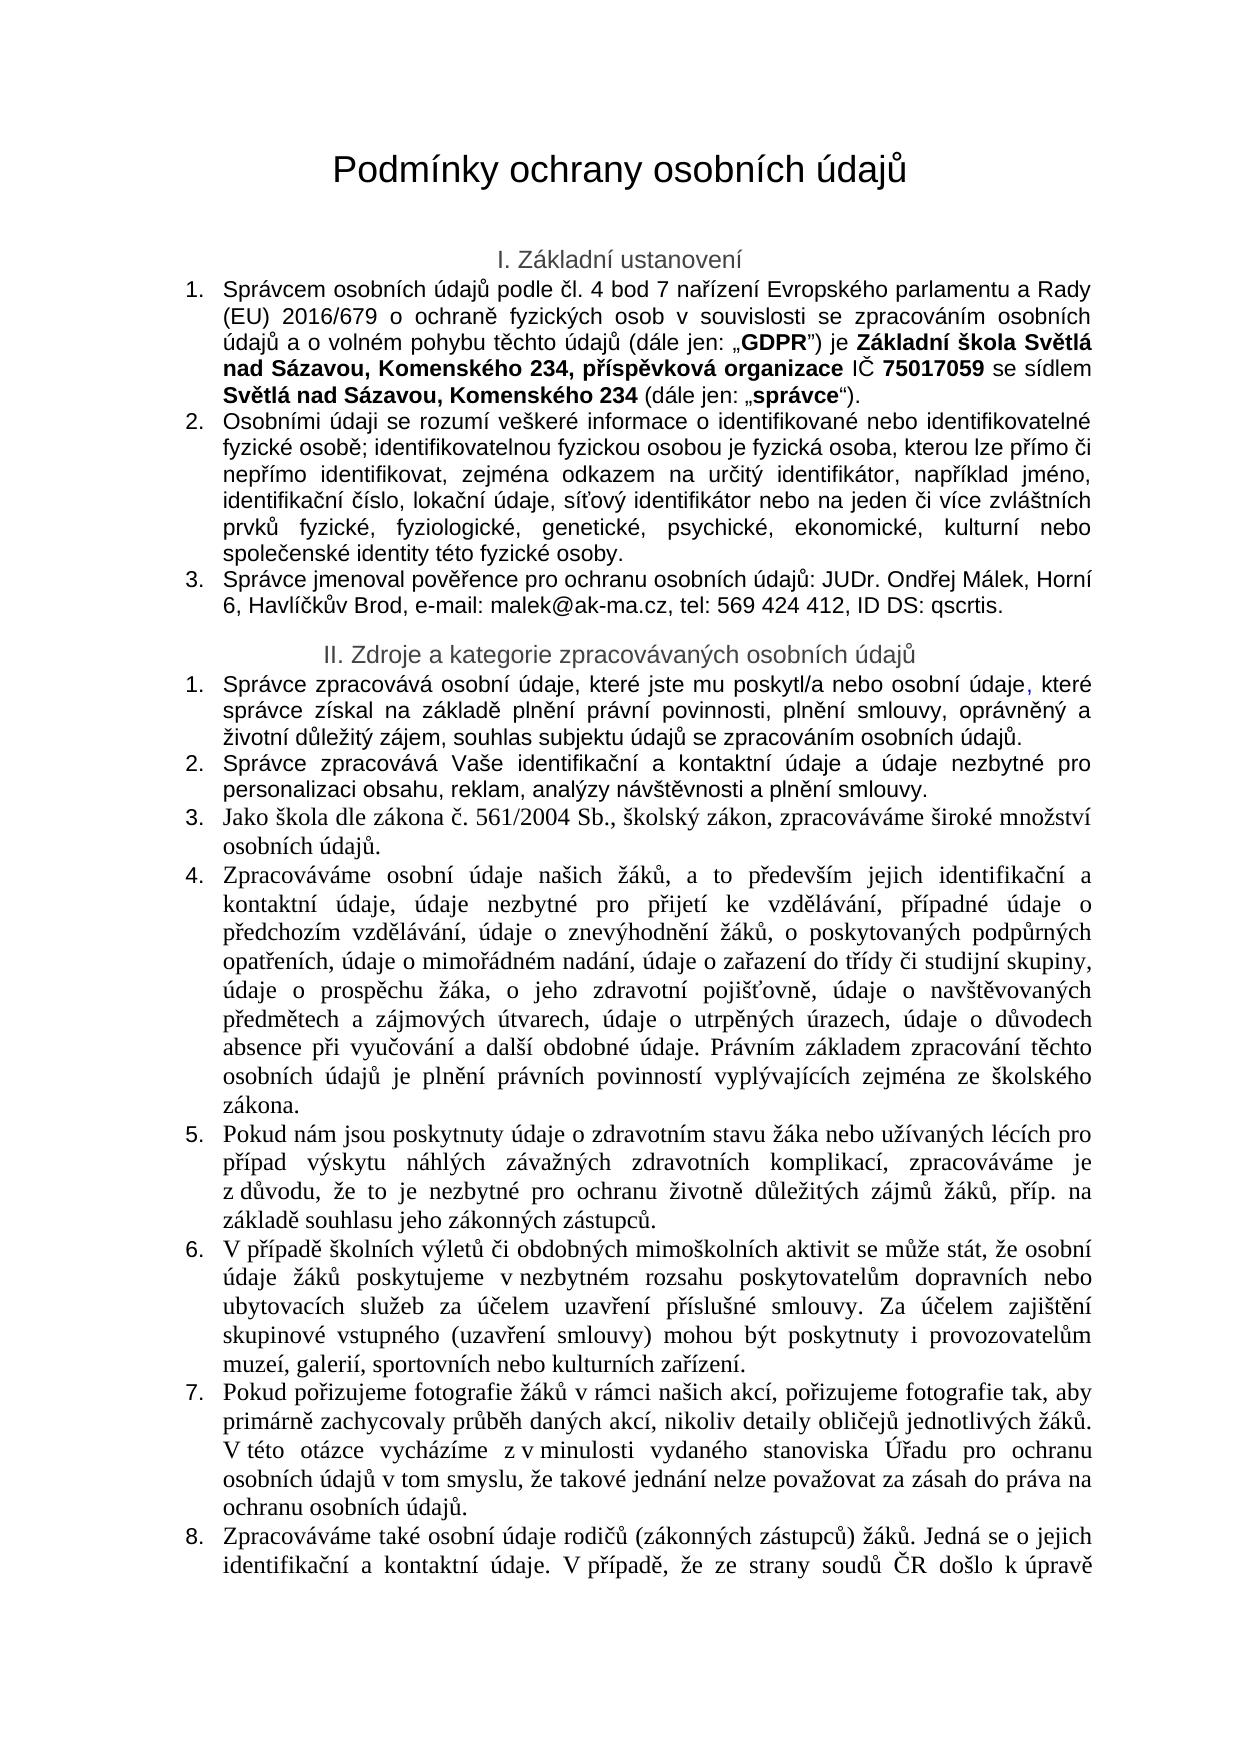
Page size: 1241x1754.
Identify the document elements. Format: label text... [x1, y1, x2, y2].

subtitle Podmínky ochrany osobních údajů [148, 148, 1092, 191]
list Jako škola dle zákona č. 561/2004 Sb., školský zákon, zpracováváme široké množství osobních údajů. [185, 802, 1093, 860]
list Osobními údaji se rozumí veškeré informace o identifikované nebo identifikovatelné fyzické osobě; identifikovatelnou fyzickou osobou je fyzická osoba, kterou lze přímo či nepřímo identifikovat, zejména odkazem na určitý identifikátor, například jméno, identifikační číslo, lokační údaje, síťový identifikátor nebo na jeden či více zvláštních prvků fyzické, fyziologické, genetické, psychické, ekonomické, kulturní nebo společenské identity této fyzické osoby. [185, 408, 1092, 566]
list Správcem osobních údajů podle čl. 4 bod 7 nařízení Evropského parlamentu a Rady (EU) 2016/679 o ochraně fyzických osob v souvislosti se zpracováním osobních údajů a o volném pohybu těchto údajů (dále jen: „GDPR”) je Základní škola Světlá nad Sázavou, Komenského 234, příspěvková organizace IČ 75017059 se sídlem Světlá nad Sázavou, Komenského 234 (dále jen: „správce“). [185, 276, 1092, 408]
list Správce zpracovává osobní údaje, které jste mu poskytl/a nebo osobní údaje, které správce získal na základě plnění právní povinnosti, plnění smlouvy, oprávněný a životní důležitý zájem, souhlas subjektu údajů se zpracováním osobních údajů. [185, 671, 1092, 750]
subtitle II. Zdroje a kategorie zpracovávaných osobních údajů [148, 640, 1092, 668]
list V případě školních výletů či obdobných mimoškolních aktivit se může stát, že osobní údaje žáků poskytujeme v nezbytném rozsahu poskytovatelům dopravních nebo ubytovacích služeb za účelem uzavření příslušné smlouvy. Za účelem zajištění skupinové vstupného (uzavření smlouvy) mohou být poskytnuty i provozovatelům muzeí, galerií, sportovních nebo kulturních zařízení. [185, 1234, 1093, 1377]
list Pokud pořizujeme fotografie žáků v rámci našich akcí, pořizujeme fotografie tak, aby primárně zachycovaly průběh daných akcí, nikoliv detaily obličejů jednotlivých žáků. V této otázce vycházíme z v minulosti vydaného stanoviska Úřadu pro ochranu osobních údajů v tom smyslu, že takové jednání nelze považovat za zásah do práva na ochranu osobních údajů. [185, 1377, 1093, 1521]
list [185, 1521, 1093, 1579]
list Správce zpracovává Vaše identifikační a kontaktní údaje a údaje nezbytné pro personalizaci obsahu, reklam, analýzy návštěvnosti a plnění smlouvy. [185, 750, 1092, 802]
subtitle I. Základní ustanovení [148, 245, 1092, 274]
list Správce jmenoval pověřence pro ochranu osobních údajů: JUDr. Ondřej Málek, Horní 6, Havlíčkův Brod, e-mail: malek@ak-ma.cz, tel: 569 424 412, ID DS: qscrtis. [185, 566, 1093, 619]
list Pokud nám jsou poskytnuty údaje o zdravotním stavu žáka nebo užívaných lécích pro případ výskytu náhlých závažných zdravotních komplikací, zpracováváme je z důvodu, že to je nezbytné pro ochranu životně důležitých zájmů žáků, příp. na základě souhlasu jeho zákonných zástupců. [185, 1119, 1093, 1234]
list Zpracováváme osobní údaje našich žáků, a to především jejich identifikační a kontaktní údaje, údaje nezbytné pro přijetí ke vzdělávání, případné údaje o předchozím vzdělávání, údaje o znevýhodnění žáků, o poskytovaných podpůrných opatřeních, údaje o mimořádném nadání, údaje o zařazení do třídy či studijní skupiny, údaje o prospěchu žáka, o jeho zdravotní pojišťovně, údaje o navštěvovaných předmětech a zájmových útvarech, údaje o utrpěných úrazech, údaje o důvodech absence při vyučování a další obdobné údaje. Právním základem zpracování těchto osobních údajů je plnění právních povinností vyplývajících zejména ze školského zákona. [185, 860, 1093, 1119]
